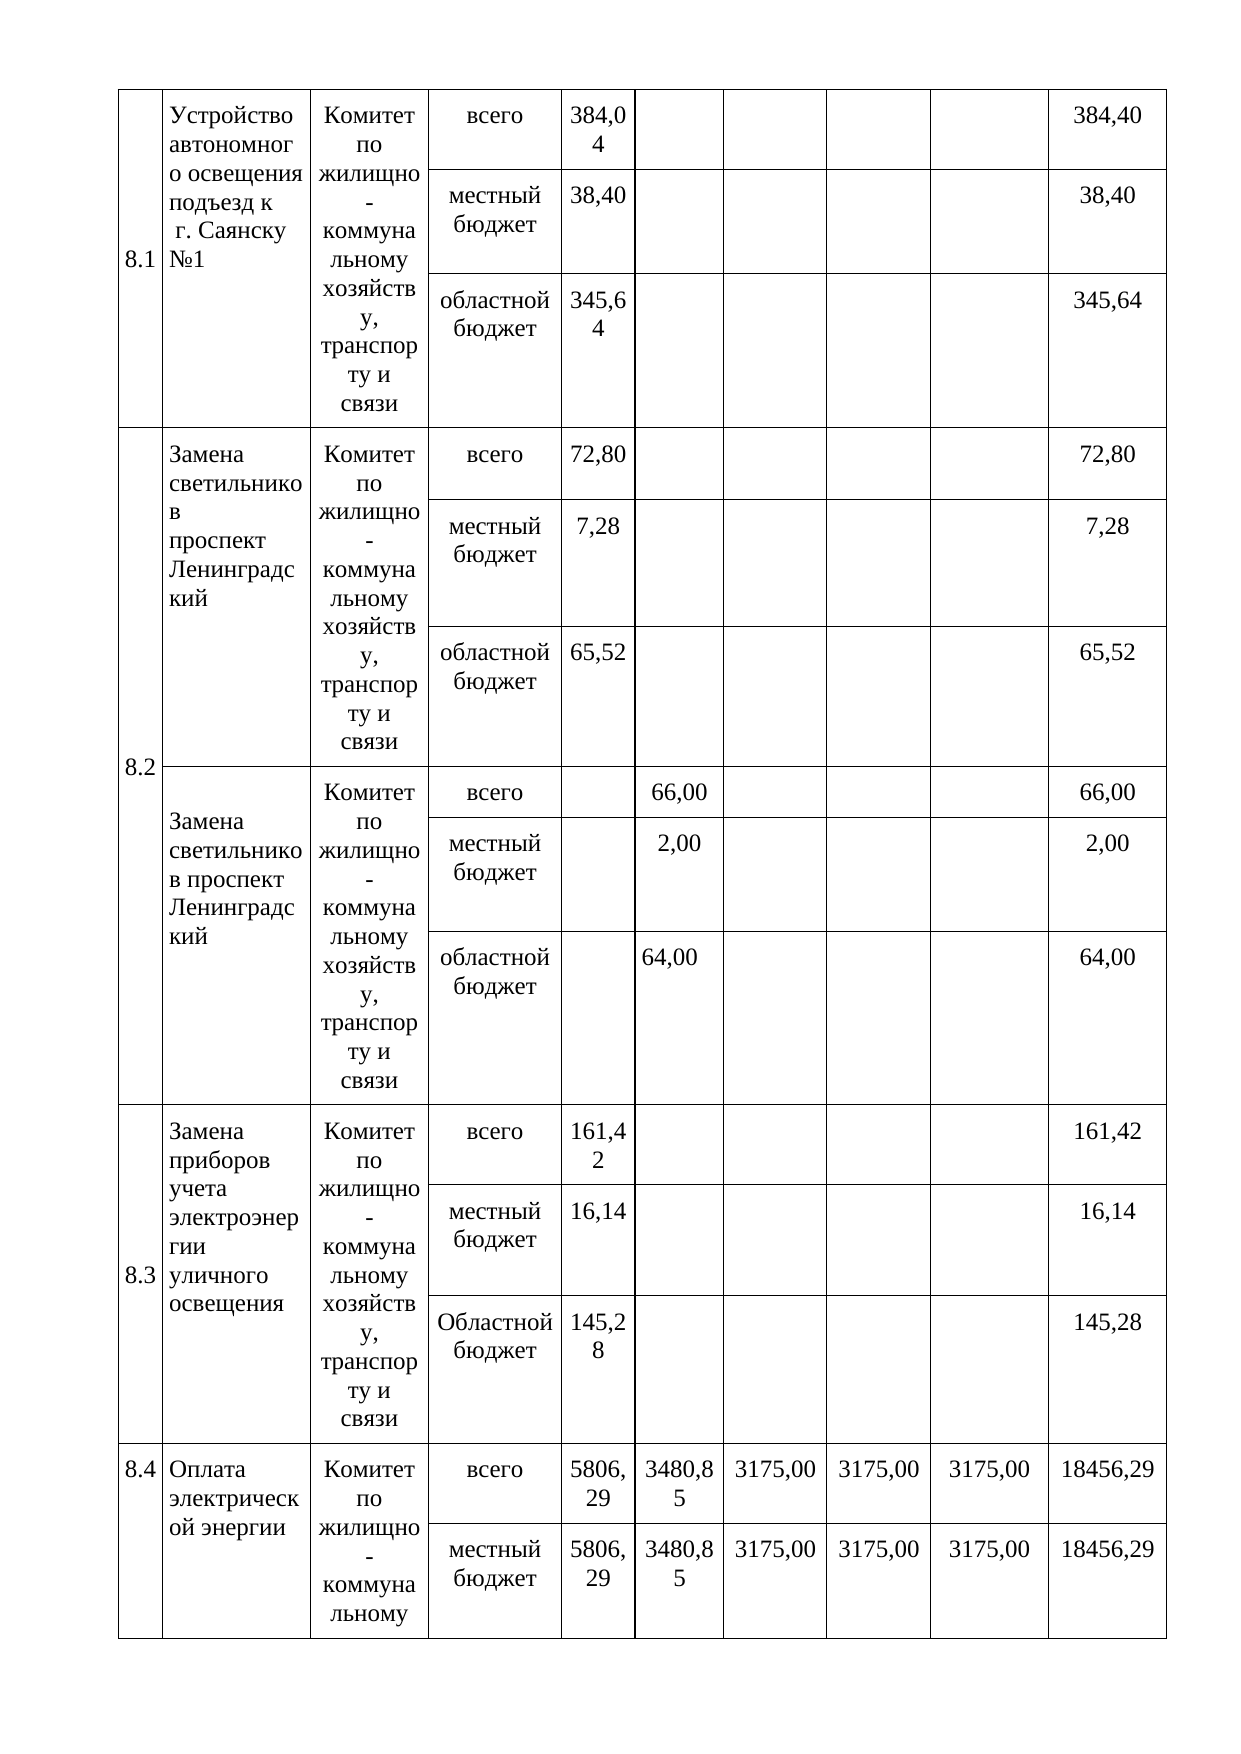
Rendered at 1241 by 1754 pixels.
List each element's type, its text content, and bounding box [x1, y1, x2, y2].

table_cell Комитет по жилищно-коммунальному хозяйству, транспорту и связи [311, 428, 428, 766]
table_cell [827, 818, 930, 931]
table_cell [724, 818, 826, 931]
table_cell 8.2 [119, 428, 162, 1104]
table_cell всего [429, 1444, 561, 1523]
table_cell [636, 90, 723, 168]
table_cell [827, 500, 930, 626]
table_cell [931, 767, 1048, 817]
table_cell 145,28 [562, 1296, 634, 1443]
table_cell 65,52 [562, 627, 634, 766]
table_cell 384,40 [1049, 90, 1166, 168]
table_cell 3175,00 [724, 1444, 826, 1523]
table_cell 8.3 [119, 1105, 162, 1443]
table_cell 345,64 [562, 274, 634, 427]
table_cell 3175,00 [931, 1444, 1048, 1523]
table_cell [931, 932, 1048, 1104]
table_cell 5806,29 [562, 1444, 634, 1523]
table_cell [931, 1105, 1048, 1184]
table_cell 145,28 [1049, 1296, 1166, 1443]
table_cell [827, 1185, 930, 1295]
table_cell областной бюджет [429, 627, 561, 766]
table_cell [636, 627, 723, 766]
table_cell [827, 932, 930, 1104]
table_cell 72,80 [1049, 428, 1166, 499]
table_cell Комитет по жилищно-коммунальному хозяйству, транспорту и связи [311, 1105, 428, 1443]
table_cell [724, 274, 826, 427]
table_cell 5806,29 [562, 1524, 634, 1638]
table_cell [311, 1444, 428, 1638]
table_cell 66,00 [1049, 767, 1166, 817]
table_cell 16,14 [562, 1185, 634, 1295]
table_cell [724, 90, 826, 168]
table_cell Оплата электрической энергии [163, 1444, 310, 1638]
table_cell 18456,29 [1049, 1524, 1166, 1638]
table_cell [636, 1185, 723, 1295]
table_cell 3480,85 [636, 1444, 723, 1523]
table_cell областной бюджет [429, 932, 561, 1104]
table_cell 38,40 [1049, 170, 1166, 273]
table_cell 8.4 [119, 1444, 162, 1638]
table_cell [827, 274, 930, 427]
table_cell всего [429, 428, 561, 499]
table_cell [724, 1185, 826, 1295]
table_cell 7,28 [1049, 500, 1166, 626]
table_cell 66,00 [636, 767, 723, 817]
table_cell 64,00 [1049, 932, 1166, 1104]
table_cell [311, 90, 428, 427]
table_cell 64,00 [636, 932, 723, 1104]
table_cell 2,00 [1049, 818, 1166, 931]
table_cell местный бюджет [429, 170, 561, 273]
table_cell [931, 90, 1048, 168]
table_cell 3175,00 [827, 1444, 930, 1523]
table_cell [827, 1105, 930, 1184]
table_cell Замена светильников проспект Ленинградский [163, 767, 310, 1104]
table_cell 161,42 [1049, 1105, 1166, 1184]
table_cell 3175,00 [931, 1524, 1048, 1638]
table_cell [931, 170, 1048, 273]
table_cell [827, 428, 930, 499]
table_cell всего [429, 767, 561, 817]
table_cell [636, 500, 723, 626]
table_cell [931, 500, 1048, 626]
table_cell местный бюджет [429, 500, 561, 626]
table_cell [724, 170, 826, 273]
table_cell 3175,00 [724, 1524, 826, 1638]
table_cell Устройство автономного освещения подъезд к г. Саянску №1 [163, 90, 310, 427]
table_cell Замена светильников проспект Ленинградский [163, 428, 310, 766]
table_cell [636, 1105, 723, 1184]
table_cell [562, 767, 634, 817]
table_cell [931, 1185, 1048, 1295]
table_cell всего [429, 1105, 561, 1184]
table_cell 7,28 [562, 500, 634, 626]
table_cell [724, 1105, 826, 1184]
table_cell областной бюджет [429, 274, 561, 427]
table_cell 72,80 [562, 428, 634, 499]
table_cell 8.1 [119, 90, 162, 427]
table_cell [562, 932, 634, 1104]
table_cell 3480,85 [636, 1524, 723, 1638]
table_cell 38,40 [562, 170, 634, 273]
table_cell [931, 274, 1048, 427]
table_cell [724, 627, 826, 766]
table_cell всего [429, 90, 561, 168]
table_cell Комитет по жилищно-коммунальному хозяйству, транспорту и связи [311, 767, 428, 1104]
table_cell [931, 428, 1048, 499]
table_cell Областной бюджет [429, 1296, 561, 1443]
table_cell 384,04 [562, 90, 634, 168]
table_cell [636, 428, 723, 499]
table_cell 2,00 [636, 818, 723, 931]
table_cell [827, 627, 930, 766]
table_cell [931, 627, 1048, 766]
table_cell 16,14 [1049, 1185, 1166, 1295]
table_cell [636, 1296, 723, 1443]
table_cell 65,52 [1049, 627, 1166, 766]
table_cell [636, 274, 723, 427]
table_cell Замена приборов учета электроэнергии уличного освещения [163, 1105, 310, 1443]
table_cell [931, 1296, 1048, 1443]
table_cell 18456,29 [1049, 1444, 1166, 1523]
table_cell [724, 500, 826, 626]
table_cell [827, 170, 930, 273]
table_cell местный бюджет [429, 1185, 561, 1295]
table_cell [724, 932, 826, 1104]
table_cell местный бюджет [429, 1524, 561, 1638]
table_cell [827, 767, 930, 817]
table_cell [724, 428, 826, 499]
table_cell [724, 767, 826, 817]
table_cell [931, 818, 1048, 931]
table_cell [636, 170, 723, 273]
table_cell 345,64 [1049, 274, 1166, 427]
table_cell 161,42 [562, 1105, 634, 1184]
table_cell [562, 818, 634, 931]
table_cell [827, 90, 930, 168]
table_cell [827, 1296, 930, 1443]
table_cell местный бюджет [429, 818, 561, 931]
table_cell [724, 1296, 826, 1443]
table_cell 3175,00 [827, 1524, 930, 1638]
